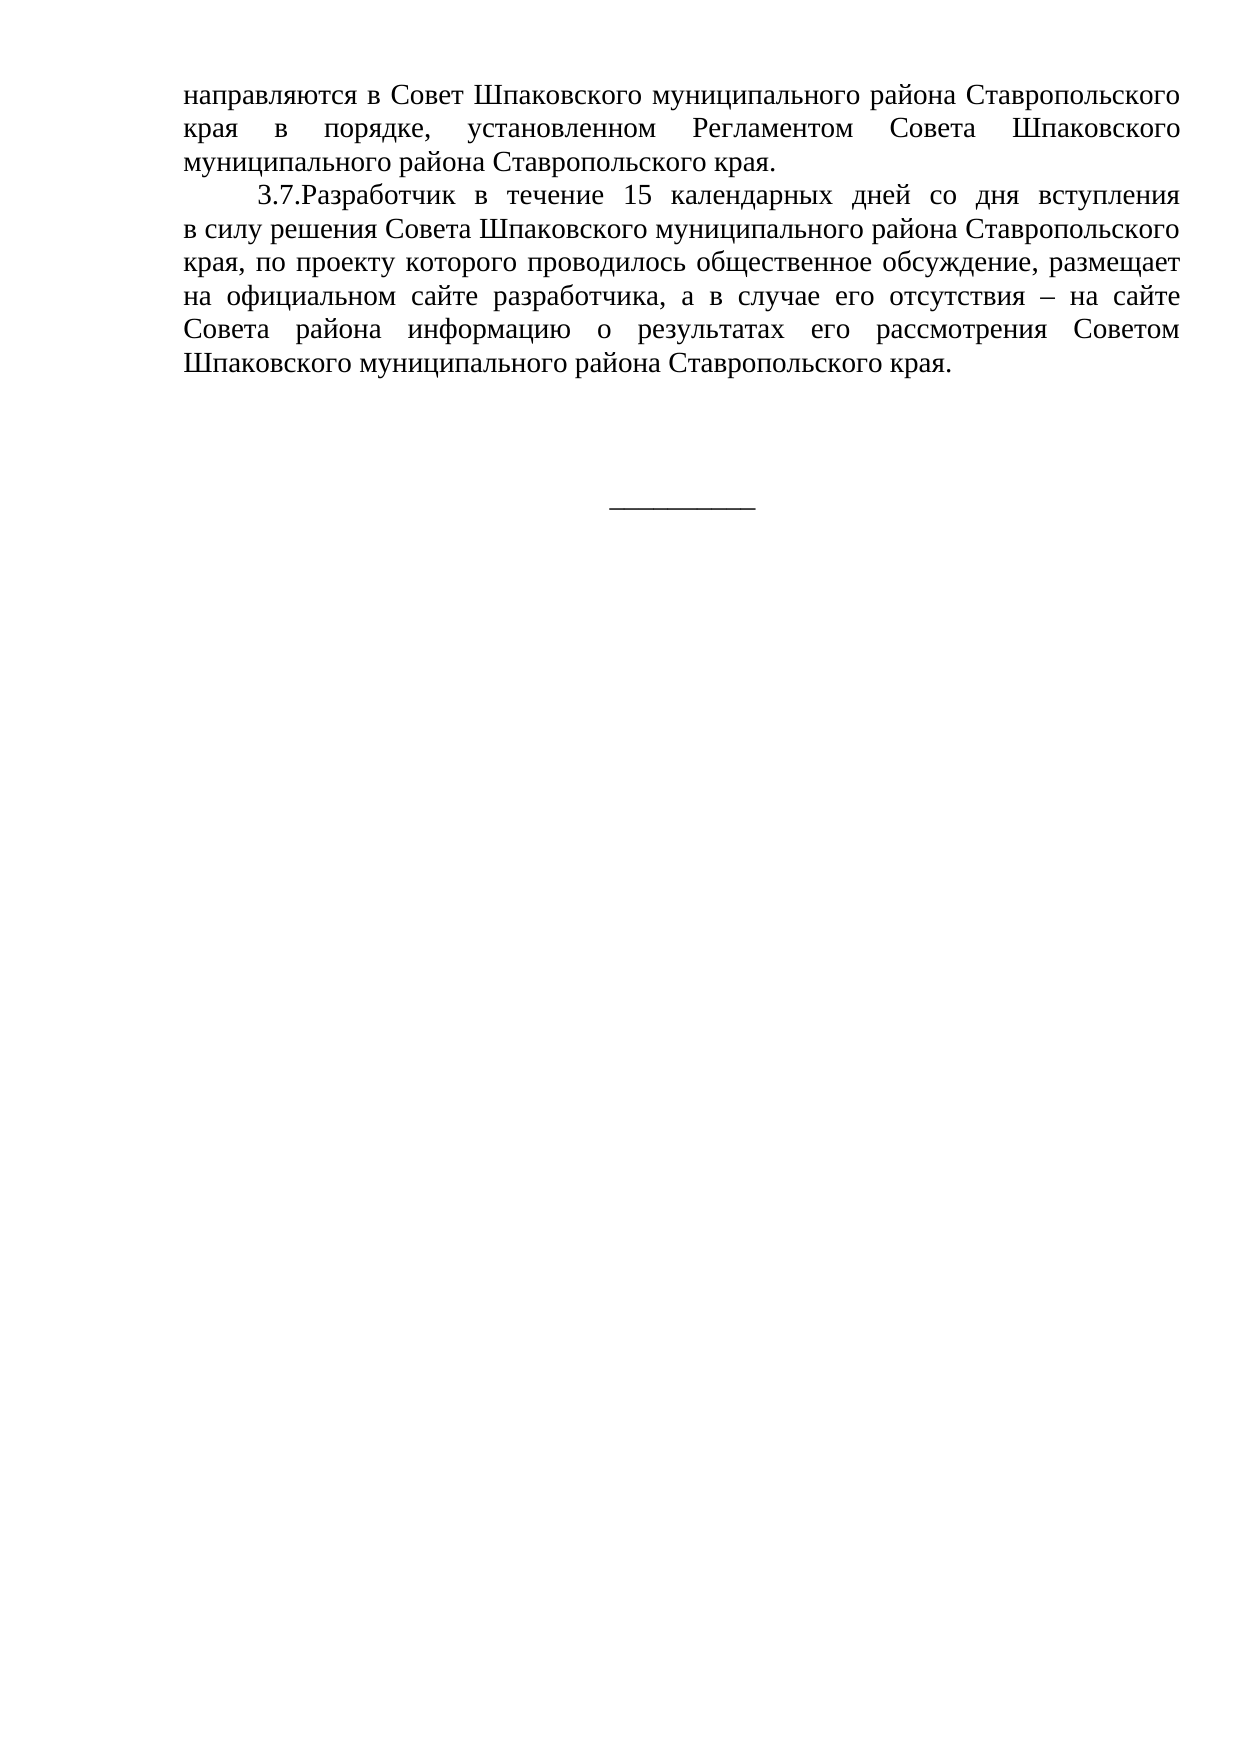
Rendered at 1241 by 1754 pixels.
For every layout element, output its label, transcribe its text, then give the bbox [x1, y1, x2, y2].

text __________ [183, 479, 1181, 513]
text 3.7.Разработчик в течение 15 календарных дней со дня вступления в силу решения Совета Шпаковского муниципального района Ставропольского края, по проекту которого проводилось общественное обсуждение, размещает на официальном сайте разработчика, а в случае его отсутствия – на сайте Совета района информацию о результатах его рассмотрения Советом Шпаковского муниципального района Ставропольского края. [183, 177, 1181, 379]
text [183, 77, 1181, 177]
